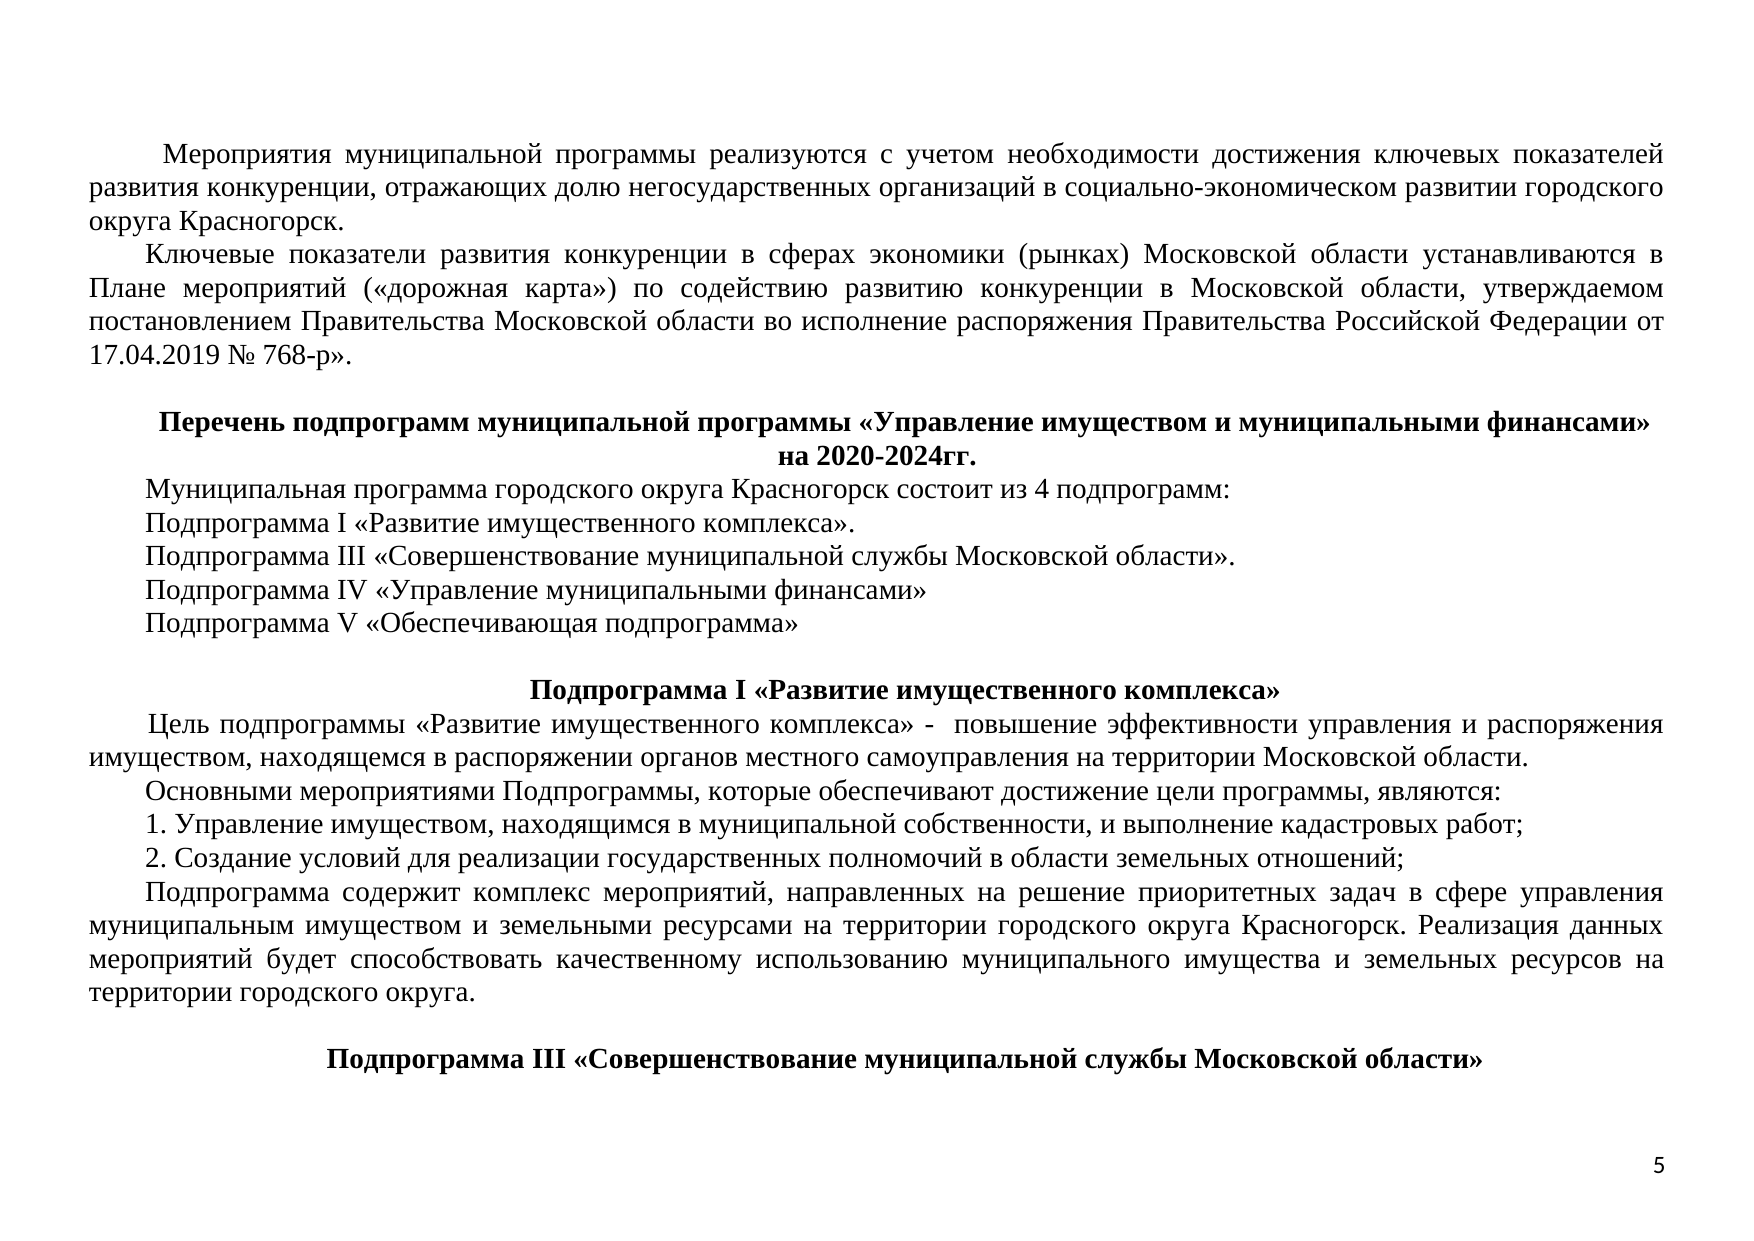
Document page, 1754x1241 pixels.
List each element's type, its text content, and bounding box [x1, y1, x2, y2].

text Подпрограмма III «Совершенствование муниципальной службы Московской области» [89, 1041, 1665, 1075]
text Подпрограмма I «Развитие имущественного комплекса». [89, 505, 1665, 538]
text Подпрограмма V «Обеспечивающая подпрограмма» [89, 605, 1665, 639]
text Ключевые показатели развития конкуренции в сферах экономики (рынках) Московской области устанавливаются в Плане мероприятий («дорожная карта») по содействию развитию конкуренции в Московской области, утверждаемом постановлением Правительства Московской области во исполнение распоряжения Правительства Российской Федерации от 17.04.2019 № 768-р». [89, 236, 1665, 371]
text Подпрограмма I «Развитие имущественного комплекса» [89, 672, 1665, 706]
text Муниципальная программа городского округа Красногорск состоит из 4 подпрограмм: [89, 471, 1665, 505]
text 1. Управление имуществом, находящимся в муниципальной собственности, и выполнение кадастровых работ; [89, 807, 1665, 840]
text Цель подпрограммы «Развитие имущественного комплекса» - повышение эффективности управления и распоряжения имуществом, находящемся в распоряжении органов местного самоуправления на территории Московской области. [89, 706, 1665, 773]
text Перечень подпрограмм муниципальной программы «Управление имуществом и муниципальными финансами» на 2020-2024гг. [89, 404, 1665, 471]
text Подпрограмма IV «Управление муниципальными финансами» [89, 572, 1665, 605]
text Подпрограмма содержит комплекс мероприятий, направленных на решение приоритетных задач в сфере управления муниципальным имуществом и земельными ресурсами на территории городского округа Красногорск. Реализация данных мероприятий будет способствовать качественному использованию муниципального имущества и земельных ресурсов на территории городского округа. [89, 874, 1665, 1008]
text 2. Создание условий для реализации государственных полномочий в области земельных отношений; [89, 840, 1665, 874]
text Основными мероприятиями Подпрограммы, которые обеспечивают достижение цели программы, являются: [89, 773, 1665, 807]
text Мероприятия муниципальной программы реализуются с учетом необходимости достижения ключевых показателей развития конкуренции, отражающих долю негосударственных организаций в социально-экономическом развитии городского округа Красногорск. [89, 136, 1665, 236]
text Подпрограмма III «Совершенствование муниципальной службы Московской области». [89, 538, 1665, 572]
